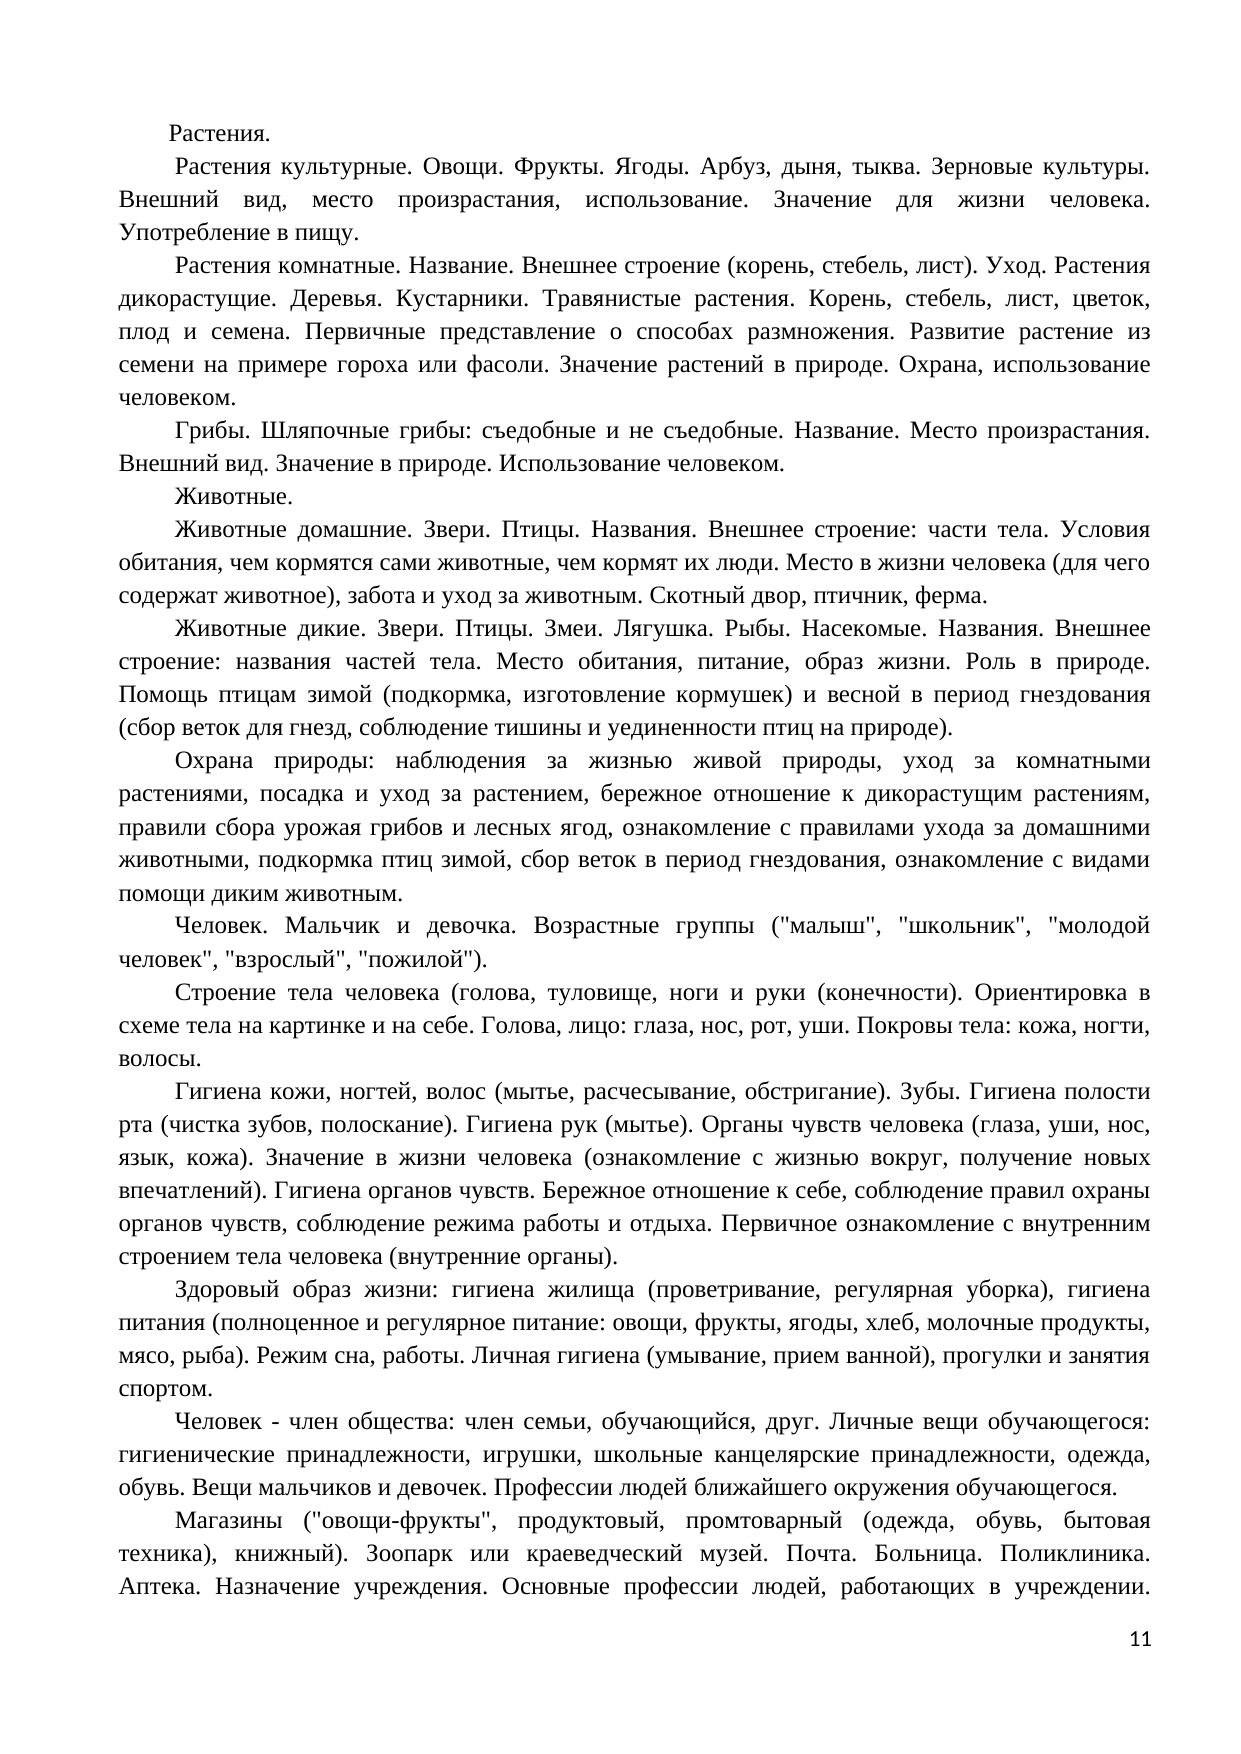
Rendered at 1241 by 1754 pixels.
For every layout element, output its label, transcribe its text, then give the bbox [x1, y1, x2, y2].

text Строение тела человека (голова, туловище, ноги и руки (конечности). Ориентировка в схеме тела на картинке и на себе. Голова, лицо: глаза, нос, рот, уши. Покровы тела: кожа, ногти, волосы. [118, 977, 1152, 1071]
text Растения культурные. Овощи. Фрукты. Ягоды. Арбуз, дыня, тыква. Зерновые культуры. Внешний вид, место произрастания, использование. Значение для жизни человека. Употребление в пищу. [118, 151, 1152, 246]
text Животные дикие. Звери. Птицы. Змеи. Лягушка. Рыбы. Насекомые. Названия. Внешнее строение: названия частей тела. Место обитания, питание, образ жизни. Роль в природе. Помощь птицам зимой (подкормка, изготовление кормушек) и весной в период гнездования (сбор веток для гнезд, соблюдение тишины и уединенности птиц на природе). [118, 613, 1152, 741]
text Животные. [118, 481, 1152, 510]
text Человек - член общества: член семьи, обучающийся, друг. Личные вещи обучающегося: гигиенические принадлежности, игрушки, школьные канцелярские принадлежности, одежда, обувь. Вещи мальчиков и девочек. Профессии людей ближайшего окружения обучающегося. [118, 1406, 1152, 1501]
text Растения. [118, 118, 1152, 147]
text Гигиена кожи, ногтей, волос (мытье, расчесывание, обстригание). Зубы. Гигиена полости рта (чистка зубов, полоскание). Гигиена рук (мытье). Органы чувств человека (глаза, уши, нос, язык, кожа). Значение в жизни человека (ознакомление с жизнью вокруг, получение новых впечатлений). Гигиена органов чувств. Бережное отношение к себе, соблюдение правил охраны органов чувств, соблюдение режима работы и отдыха. Первичное ознакомление с внутренним строением тела человека (внутренние органы). [118, 1076, 1152, 1269]
text Грибы. Шляпочные грибы: съедобные и не съедобные. Название. Место произрастания. Внешний вид. Значение в природе. Использование человеком. [118, 415, 1152, 477]
text Животные домашние. Звери. Птицы. Названия. Внешнее строение: части тела. Условия обитания, чем кормятся сами животные, чем кормят их люди. Место в жизни человека (для чего содержат животное), забота и уход за животным. Скотный двор, птичник, ферма. [118, 514, 1152, 609]
text Растения комнатные. Название. Внешнее строение (корень, стебель, лист). Уход. Растения дикорастущие. Деревья. Кустарники. Травянистые растения. Корень, стебель, лист, цветок, плод и семена. Первичные представление о способах размножения. Развитие растение из семени на примере гороха или фасоли. Значение растений в природе. Охрана, использование человеком. [118, 250, 1152, 411]
text Человек. Мальчик и девочка. Возрастные группы ("малыш", "школьник", "молодой человек", "взрослый", "пожилой"). [118, 911, 1152, 972]
text Здоровый образ жизни: гигиена жилища (проветривание, регулярная уборка), гигиена питания (полноценное и регулярное питание: овощи, фрукты, ягоды, хлеб, молочные продукты, мясо, рыба). Режим сна, работы. Личная гигиена (умывание, прием ванной), прогулки и занятия спортом. [118, 1274, 1152, 1402]
text Охрана природы: наблюдения за жизнью живой природы, уход за комнатными растениями, посадка и уход за растением, бережное отношение к дикорастущим растениям, правили сбора урожая грибов и лесных ягод, ознакомление с правилами ухода за домашними животными, подкормка птиц зимой, сбор веток в период гнездования, ознакомление с видами помощи диким животным. [118, 746, 1152, 906]
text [118, 1505, 1152, 1600]
